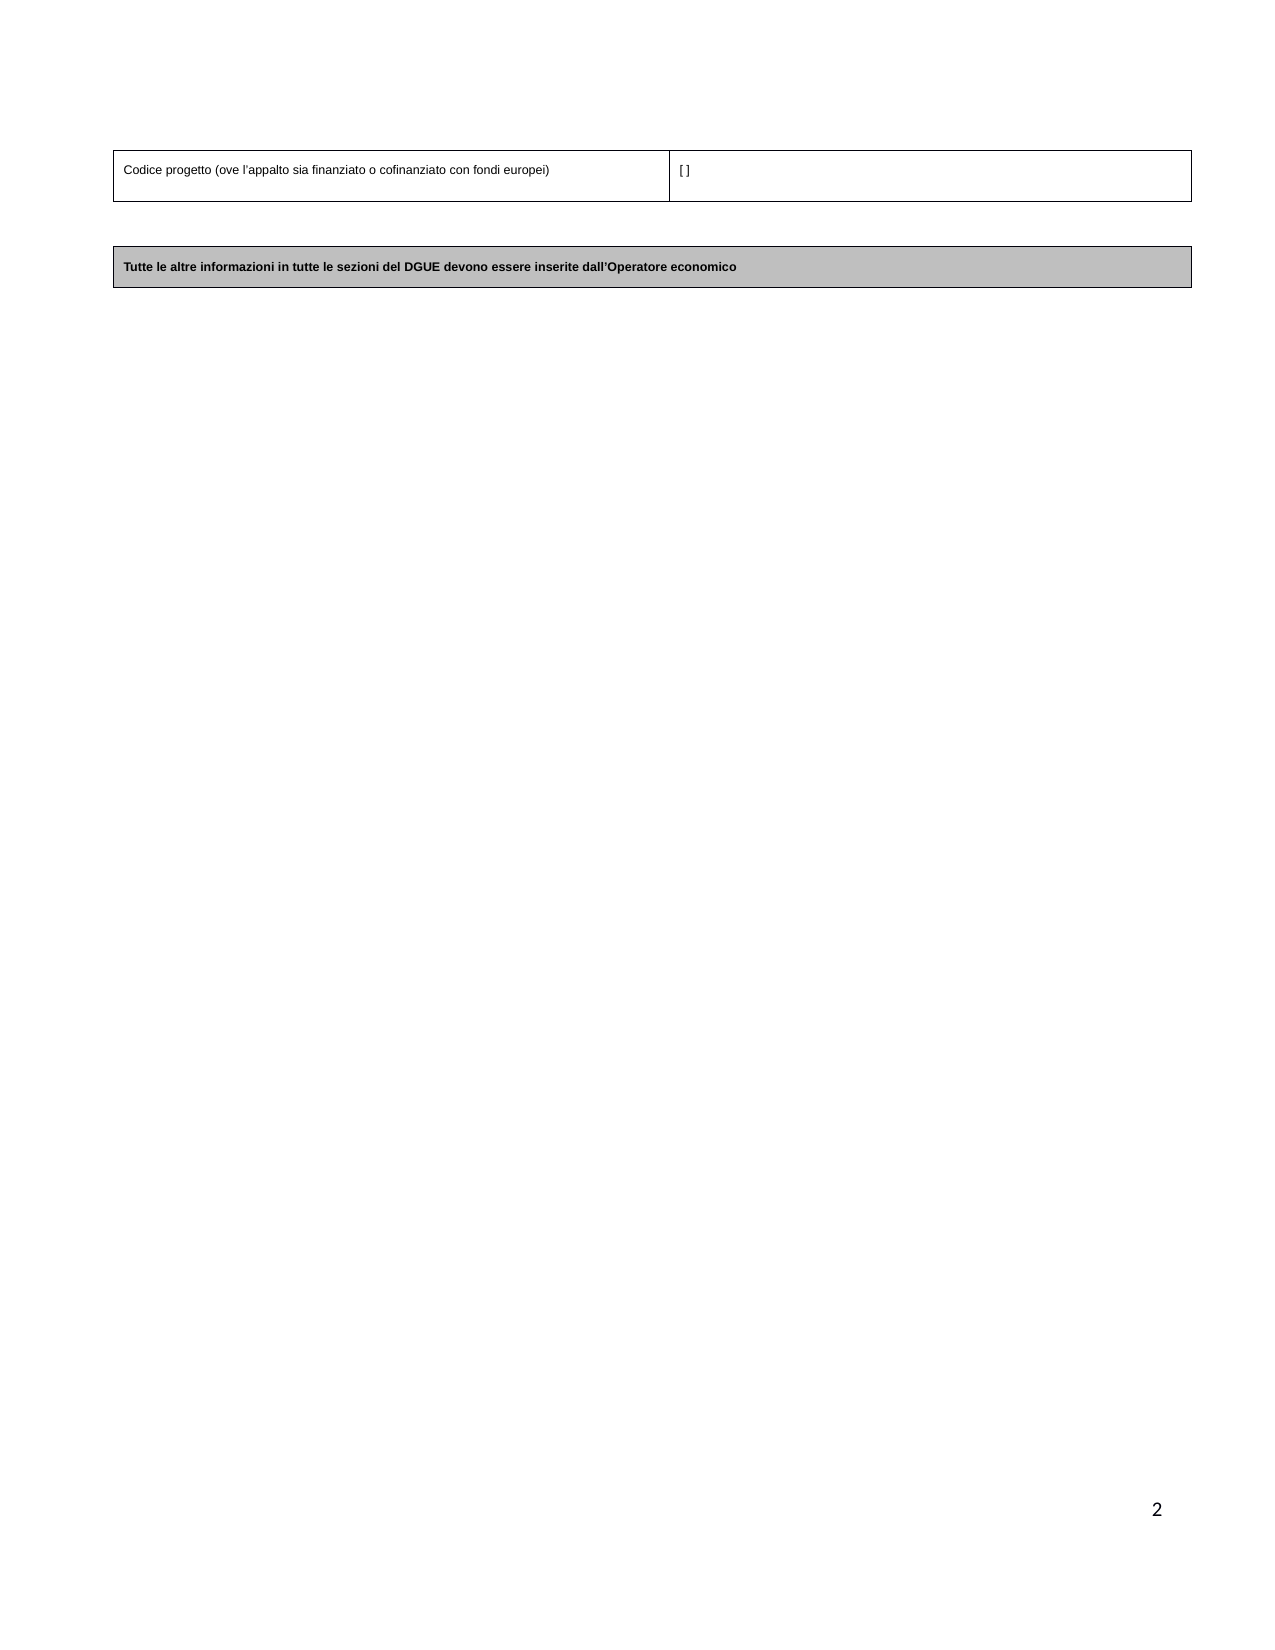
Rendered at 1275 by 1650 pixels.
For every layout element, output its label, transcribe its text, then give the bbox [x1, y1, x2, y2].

table_header Tutte le altre informazioni in tutte le sezioni del DGUE devono essere inserite dall’Operatore economico [114, 247, 1191, 287]
table_cell [ ] [670, 151, 1191, 201]
table_cell Codice progetto (ove l’appalto sia finanziato o cofinanziato con fondi europei) [114, 151, 669, 201]
